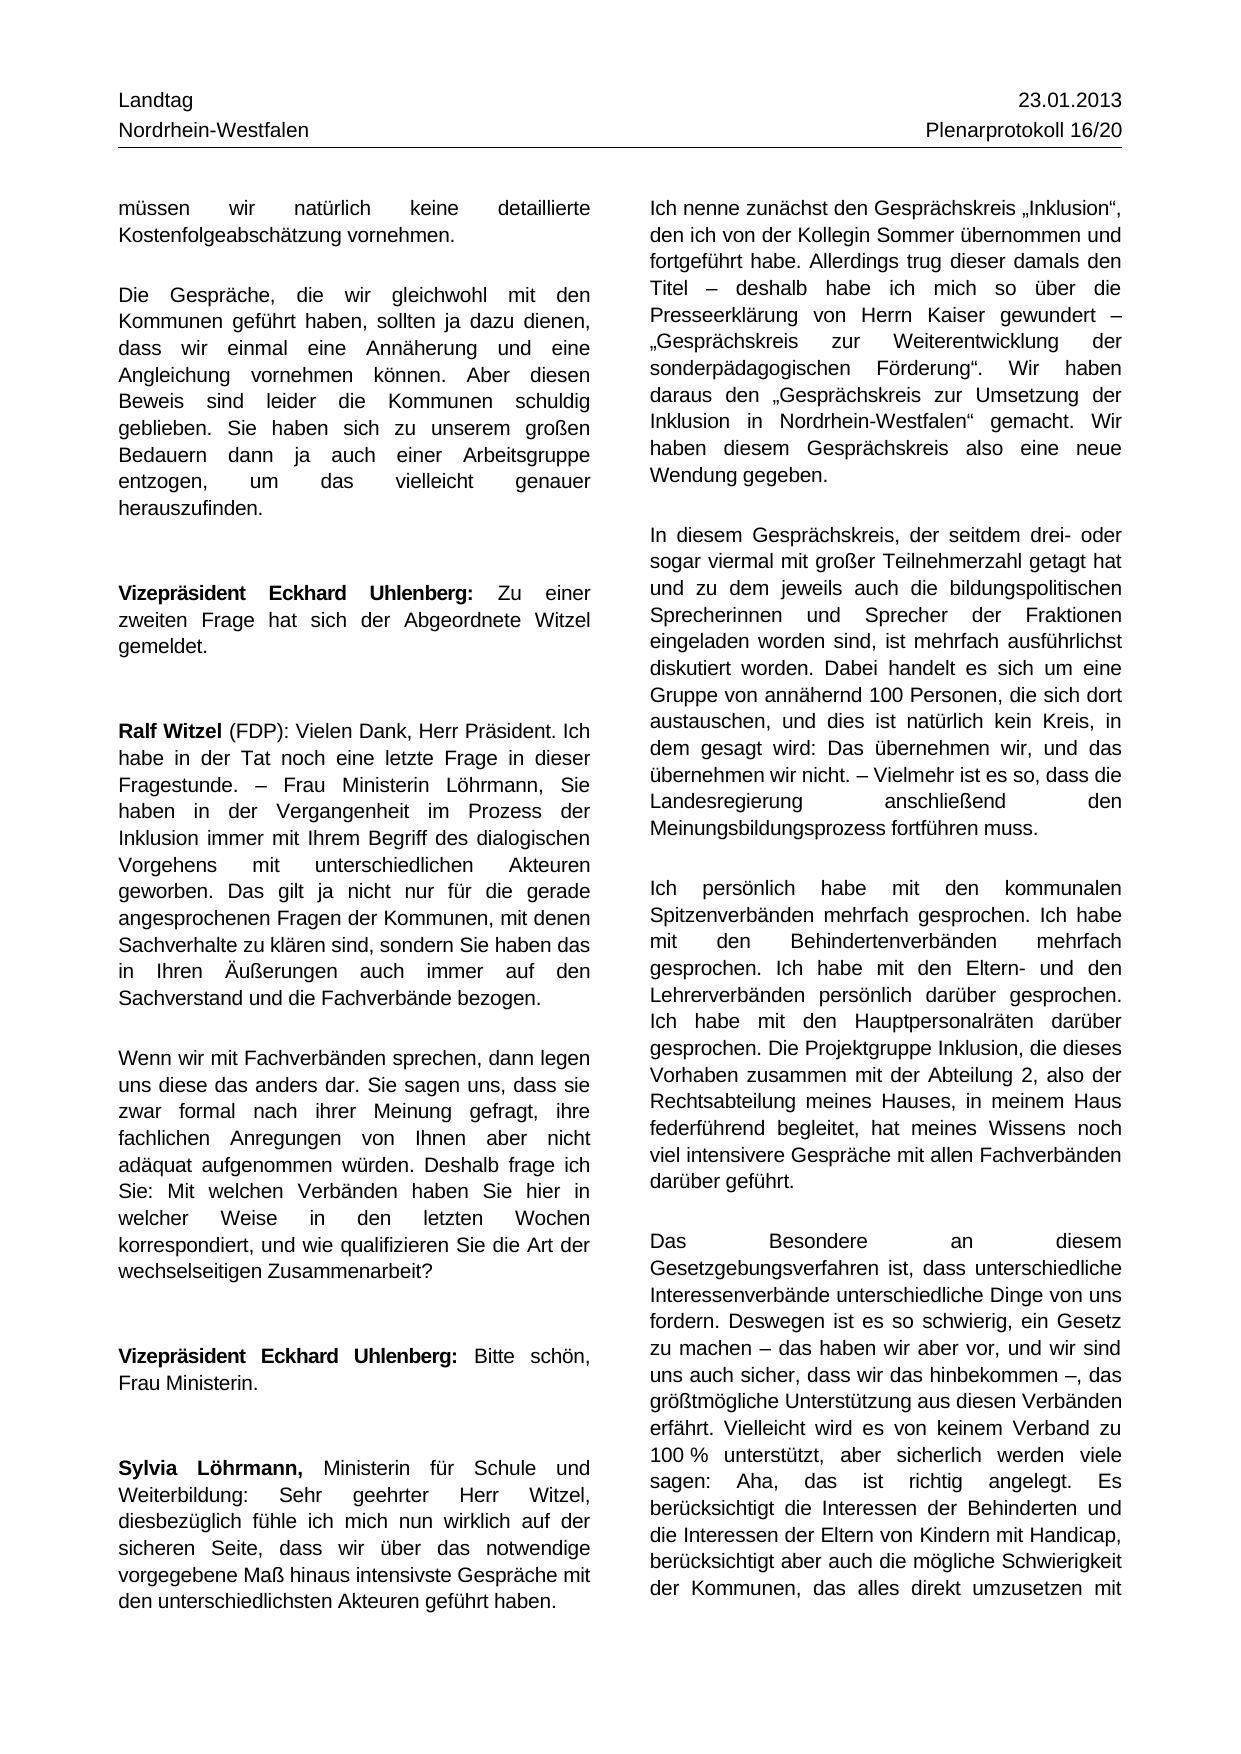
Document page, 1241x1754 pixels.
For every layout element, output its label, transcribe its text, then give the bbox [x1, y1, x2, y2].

text Ich persönlich habe mit den kommunalen Spitzenverbänden mehrfach gesprochen. Ich habe mit den Behindertenverbänden mehrfach gesprochen. Ich habe mit den Eltern- und den Lehrerverbänden persönlich darüber gesprochen. Ich habe mit den Hauptpersonalräten darüber gesprochen. Die Projektgruppe Inklusion, die dieses Vorhaben zusammen mit der Abteilung 2, also der Rechtsabteilung meines Hauses, in meinem Haus federführend begleitet, hat meines Wissens noch viel intensivere Gespräche mit allen Fachverbänden darüber geführt. [649, 877, 1122, 1193]
text Die Gespräche, die wir gleichwohl mit den Kommunen geführt haben, sollten ja dazu dienen, dass wir einmal eine Annäherung und eine Angleichung vornehmen können. Aber diesen Beweis sind leider die Kommunen schuldig geblieben. Sie haben sich zu unserem großen Bedauern dann ja auch einer Arbeitsgruppe entzogen, um das vielleicht genauer herauszufinden. [118, 283, 591, 520]
text Wenn wir mit Fachverbänden sprechen, dann legen uns diese das anders dar. Sie sagen uns, dass sie zwar formal nach ihrer Meinung gefragt, ihre fachlichen Anregungen von Ihnen aber nicht adäquat aufgenommen würden. Deshalb frage ich Sie: Mit welchen Verbänden haben Sie hier in welcher Weise in den letzten Wochen korrespondiert, und wie qualifizieren Sie die Art der wechselseitigen Zusammenarbeit? [118, 1047, 591, 1283]
text In diesem Gesprächskreis, der seitdem drei- oder sogar viermal mit großer Teilnehmerzahl getagt hat und zu dem jeweils auch die bildungspolitischen Sprecherinnen und Sprecher der Fraktionen eingeladen worden sind, ist mehrfach ausführlichst diskutiert worden. Dabei handelt es sich um eine Gruppe von annähernd 100 Personen, die sich dort austauschen, und dies ist natürlich kein Kreis, in dem gesagt wird: Das übernehmen wir, und das übernehmen wir nicht. – Vielmehr ist es so, dass die Landesregierung anschließend den Meinungsbildungsprozess fortführen muss. [649, 523, 1122, 840]
text Vizepräsident Eckhard Uhlenberg: Bitte schön, Frau Ministerin. [118, 1345, 591, 1395]
text Ich nenne zunächst den Gesprächskreis „Inklusion“, den ich von der Kollegin Sommer übernommen und fortgeführt habe. Allerdings trug dieser damals den Titel – deshalb habe ich mich so über die Presseerklärung von Herrn Kaiser gewundert – „Gesprächskreis zur Weiterentwicklung der sonderpädagogischen Förderung“. Wir haben daraus den „Gesprächskreis zur Umsetzung der Inklusion in Nordrhein-Westfalen“ gemacht. Wir haben diesem Gesprächskreis also eine neue Wendung gegeben. [649, 197, 1122, 487]
text Ralf Witzel (FDP): Vielen Dank, Herr Präsident. Ich habe in der Tat noch eine letzte Frage in dieser Fragestunde. – Frau Ministerin Löhrmann, Sie haben in der Vergangenheit im Prozess der Inklusion immer mit Ihrem Begriff des dialogischen Vorgehens mit unterschiedlichen Akteuren geworben. Das gilt ja nicht nur für die gerade angesprochenen Fragen der Kommunen, mit denen Sachverhalte zu klären sind, sondern Sie haben das in Ihren Äußerungen auch immer auf den Sachverstand und die Fachverbände bezogen. [118, 720, 591, 1010]
text Sylvia Löhrmann, Ministerin für Schule und Weiterbildung: Sehr geehrter Herr Witzel, diesbezüglich fühle ich mich nun wirklich auf der sicheren Seite, dass wir über das notwendige vorgegebene Maß hinaus intensivste Gespräche mit den unterschiedlichsten Akteuren geführt haben. [118, 1457, 591, 1613]
text Vizepräsident Eckhard Uhlenberg: Zu einer zweiten Frage hat sich der Abgeordnete Witzel gemeldet. [118, 582, 591, 658]
